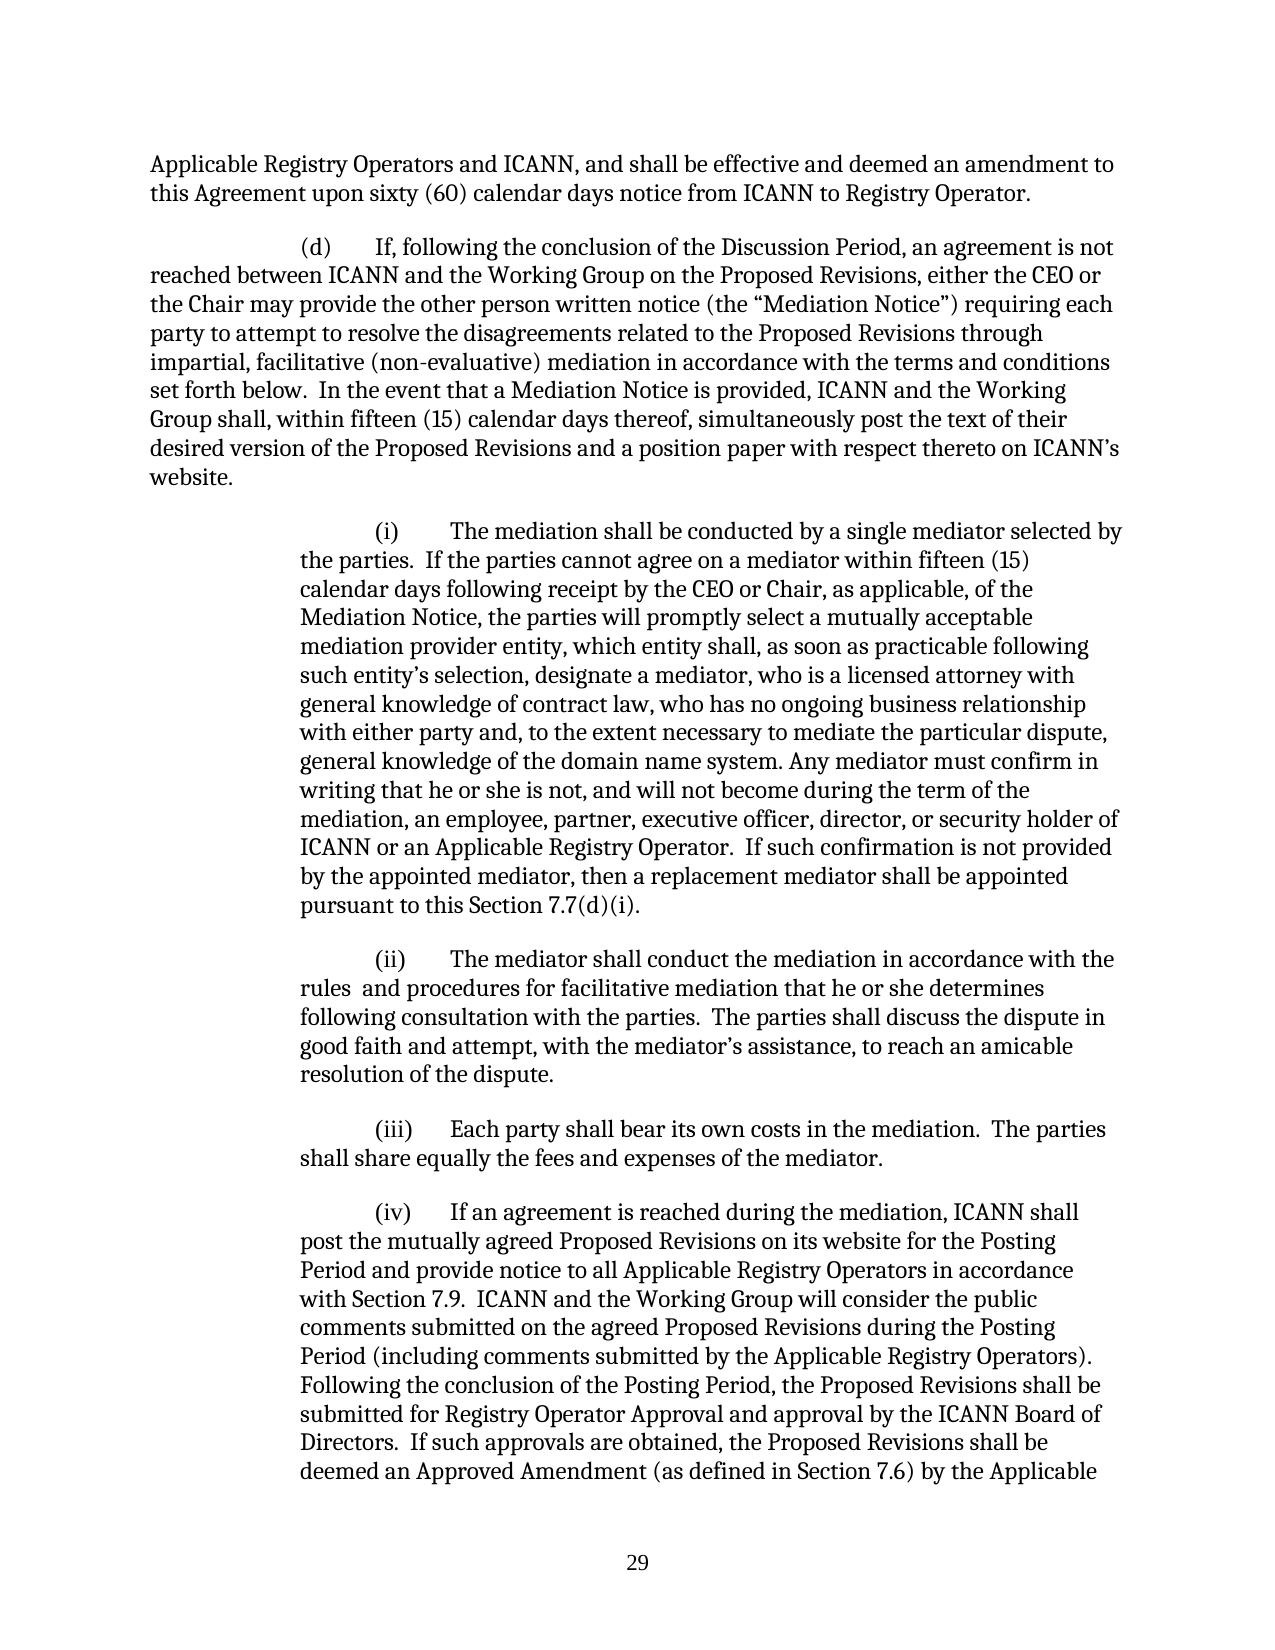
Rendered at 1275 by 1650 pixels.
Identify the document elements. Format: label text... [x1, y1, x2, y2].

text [300, 1197, 1125, 1486]
text The mediator shall conduct the mediation in accordance with the rules and procedures for facilitative mediation that he or she determines following consultation with the parties. The parties shall discuss the dispute in good faith and attempt, with the mediator’s assistance, to reach an amicable resolution of the dispute. [300, 944, 1125, 1089]
text The mediation shall be conducted by a single mediator selected by the parties. If the parties cannot agree on a mediator within fifteen (15) calendar days following receipt by the CEO or Chair, as applicable, of the Mediation Notice, the parties will promptly select a mutually acceptable mediation provider entity, which entity shall, as soon as practicable following such entity’s selection, designate a mediator, who is a licensed attorney with general knowledge of contract law, who has no ongoing business relationship with either party and, to the extent necessary to mediate the particular dispute, general knowledge of the domain name system. Any mediator must confirm in writing that he or she is not, and will not become during the term of the mediation, an employee, partner, executive officer, director, or security holder of ICANN or an Applicable Registry Operator. If such confirmation is not provided by the appointed mediator, then a replacement mediator shall be appointed pursuant to this Section 7.7(d)(i). [300, 516, 1125, 919]
text If, following the conclusion of the Discussion Period, an agreement is not reached between ICANN and the Working Group on the Proposed Revisions, either the CEO or the Chair may provide the other person written notice (the “Mediation Notice”) requiring each party to attempt to resolve the disagreements related to the Proposed Revisions through impartial, facilitative (non-evaluative) mediation in accordance with the terms and conditions set forth below. In the event that a Mediation Notice is provided, ICANN and the Working Group shall, within fifteen (15) calendar days thereof, simultaneously post the text of their desired version of the Proposed Revisions and a position paper with respect thereto on ICANN’s website. [150, 232, 1125, 491]
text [150, 150, 1125, 207]
text Each party shall bear its own costs in the mediation. The parties shall share equally the fees and expenses of the mediator. [300, 1114, 1125, 1172]
